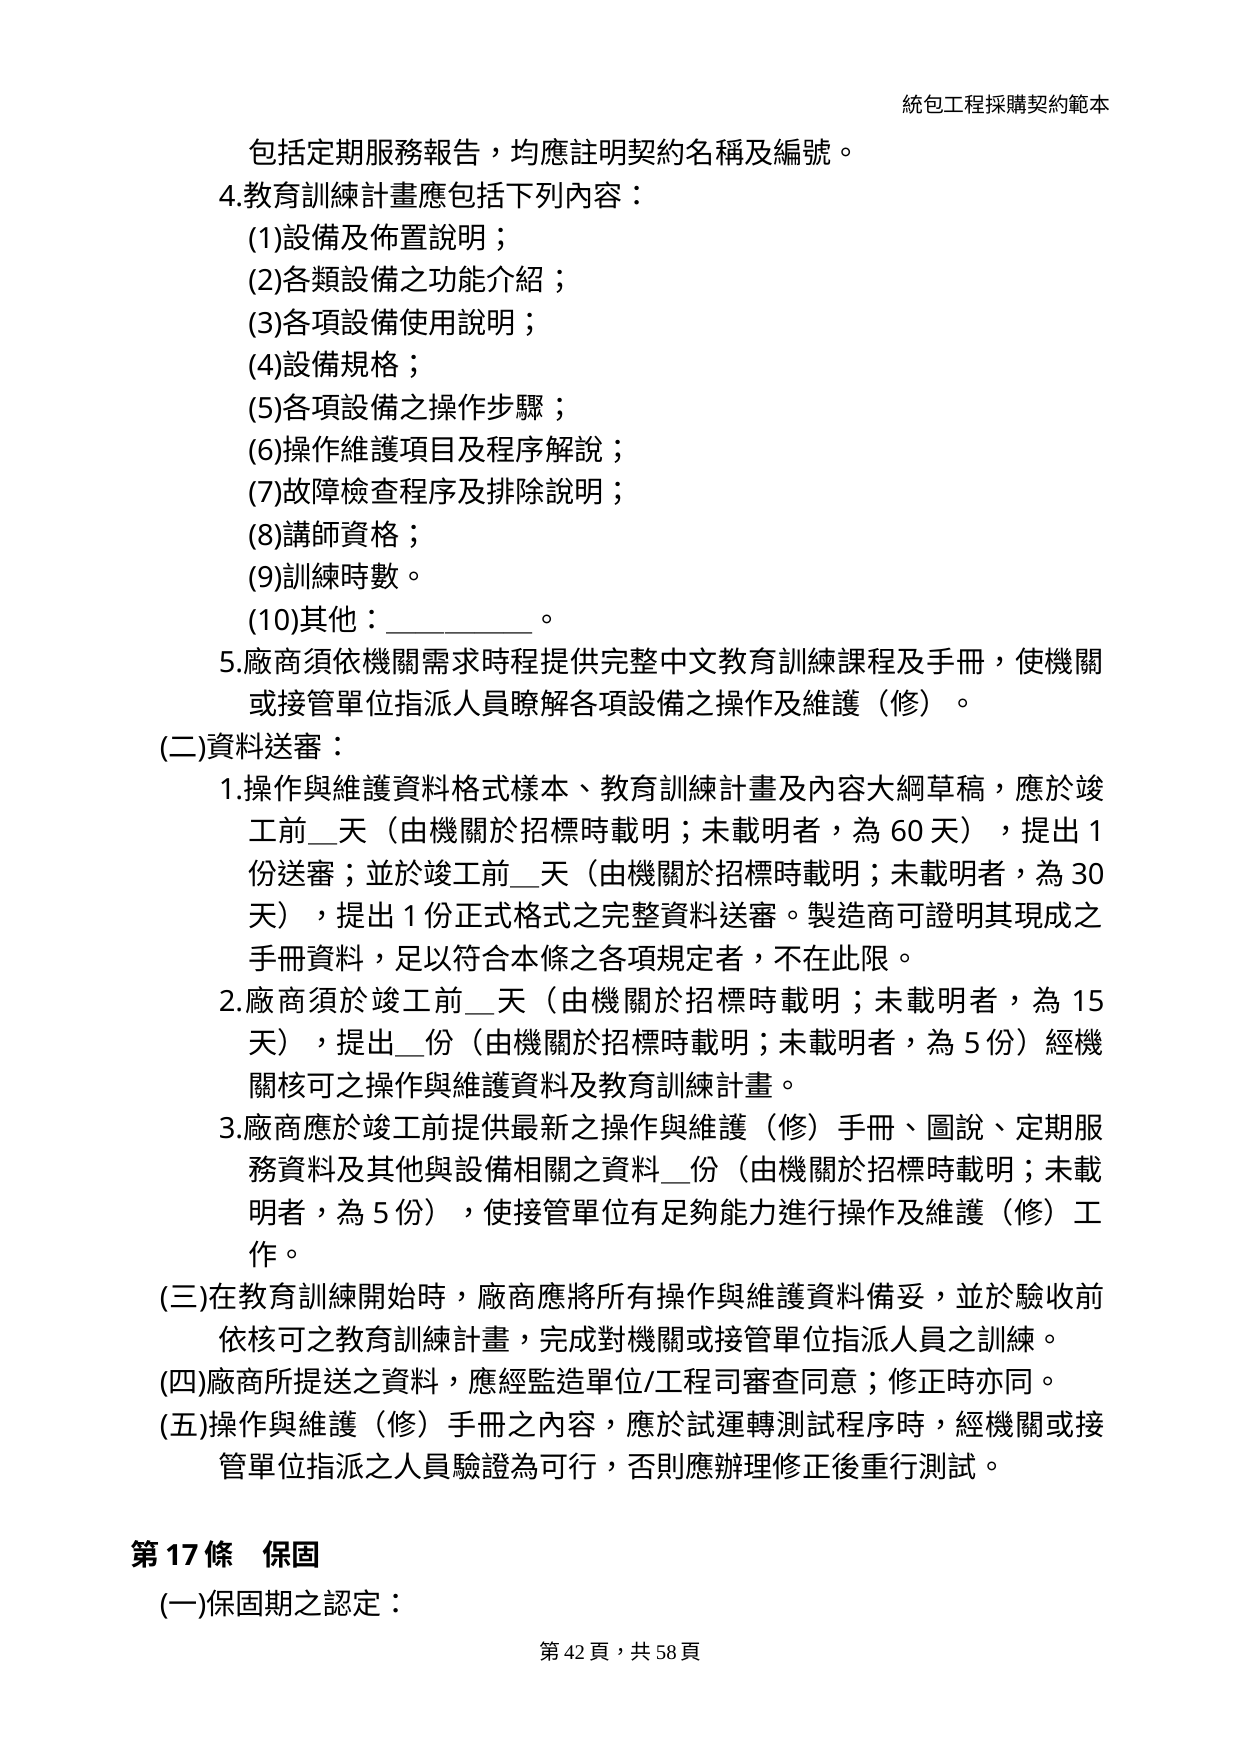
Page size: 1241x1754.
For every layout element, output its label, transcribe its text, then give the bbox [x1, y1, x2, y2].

text (二)資料送審： [159, 723, 1104, 766]
text (3)各項設備使用說明； [248, 299, 1110, 342]
text (一)保固期之認定： [159, 1580, 1110, 1623]
text (6)操作維護項目及程序解說； [248, 427, 1110, 469]
text (三)在教育訓練開始時，廠商應將所有操作與維護資料備妥，並於驗收前依核可之教育訓練計畫，完成對機關或接管單位指派人員之訓練。 [159, 1274, 1104, 1359]
text (2)各類設備之功能介紹； [248, 257, 1110, 299]
text 5.廠商須依機關需求時程提供完整中文教育訓練課程及手冊，使機關或接管單位指派人員瞭解各項設備之操作及維護（修）。 [218, 638, 1104, 723]
text (5)各項設備之操作步驟； [248, 384, 1110, 427]
text (7)故障檢查程序及排除說明； [248, 469, 1110, 511]
text (五)操作與維護（修）手冊之內容，應於試運轉測試程序時，經機關或接管單位指派之人員驗證為可行，否則應辦理修正後重行測試。 [159, 1401, 1104, 1486]
text (9)訓練時數。 [248, 554, 1110, 596]
text 1.操作與維護資料格式樣本、教育訓練計畫及內容大綱草稿，應於竣工前＿天（由機關於招標時載明；未載明者，為60天），提出1份送審；並於竣工前＿天（由機關於招標時載明；未載明者，為30天），提出1份正式格式之完整資料送審。製造商可證明其現成之手冊資料，足以符合本條之各項規定者，不在此限。 [218, 766, 1104, 977]
text 第17條 保固 [130, 1532, 1110, 1574]
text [218, 130, 1104, 172]
text (8)講師資格； [248, 511, 1110, 554]
text (1)設備及佈置說明； [248, 214, 1110, 257]
text 3.廠商應於竣工前提供最新之操作與維護（修）手冊、圖說、定期服務資料及其他與設備相關之資料＿份（由機關於招標時載明；未載明者，為5份），使接管單位有足夠能力進行操作及維護（修）工作。 [218, 1104, 1104, 1274]
text 2.廠商須於竣工前＿天（由機關於招標時載明；未載明者，為15天），提出＿份（由機關於招標時載明；未載明者，為5份）經機關核可之操作與維護資料及教育訓練計畫。 [218, 977, 1104, 1104]
text (10)其他：＿＿＿＿＿。 [248, 596, 1110, 638]
text (四)廠商所提送之資料，應經監造單位/工程司審查同意；修正時亦同。 [159, 1359, 1104, 1401]
text 4.教育訓練計畫應包括下列內容： [218, 172, 1104, 214]
text (4)設備規格； [248, 342, 1110, 384]
